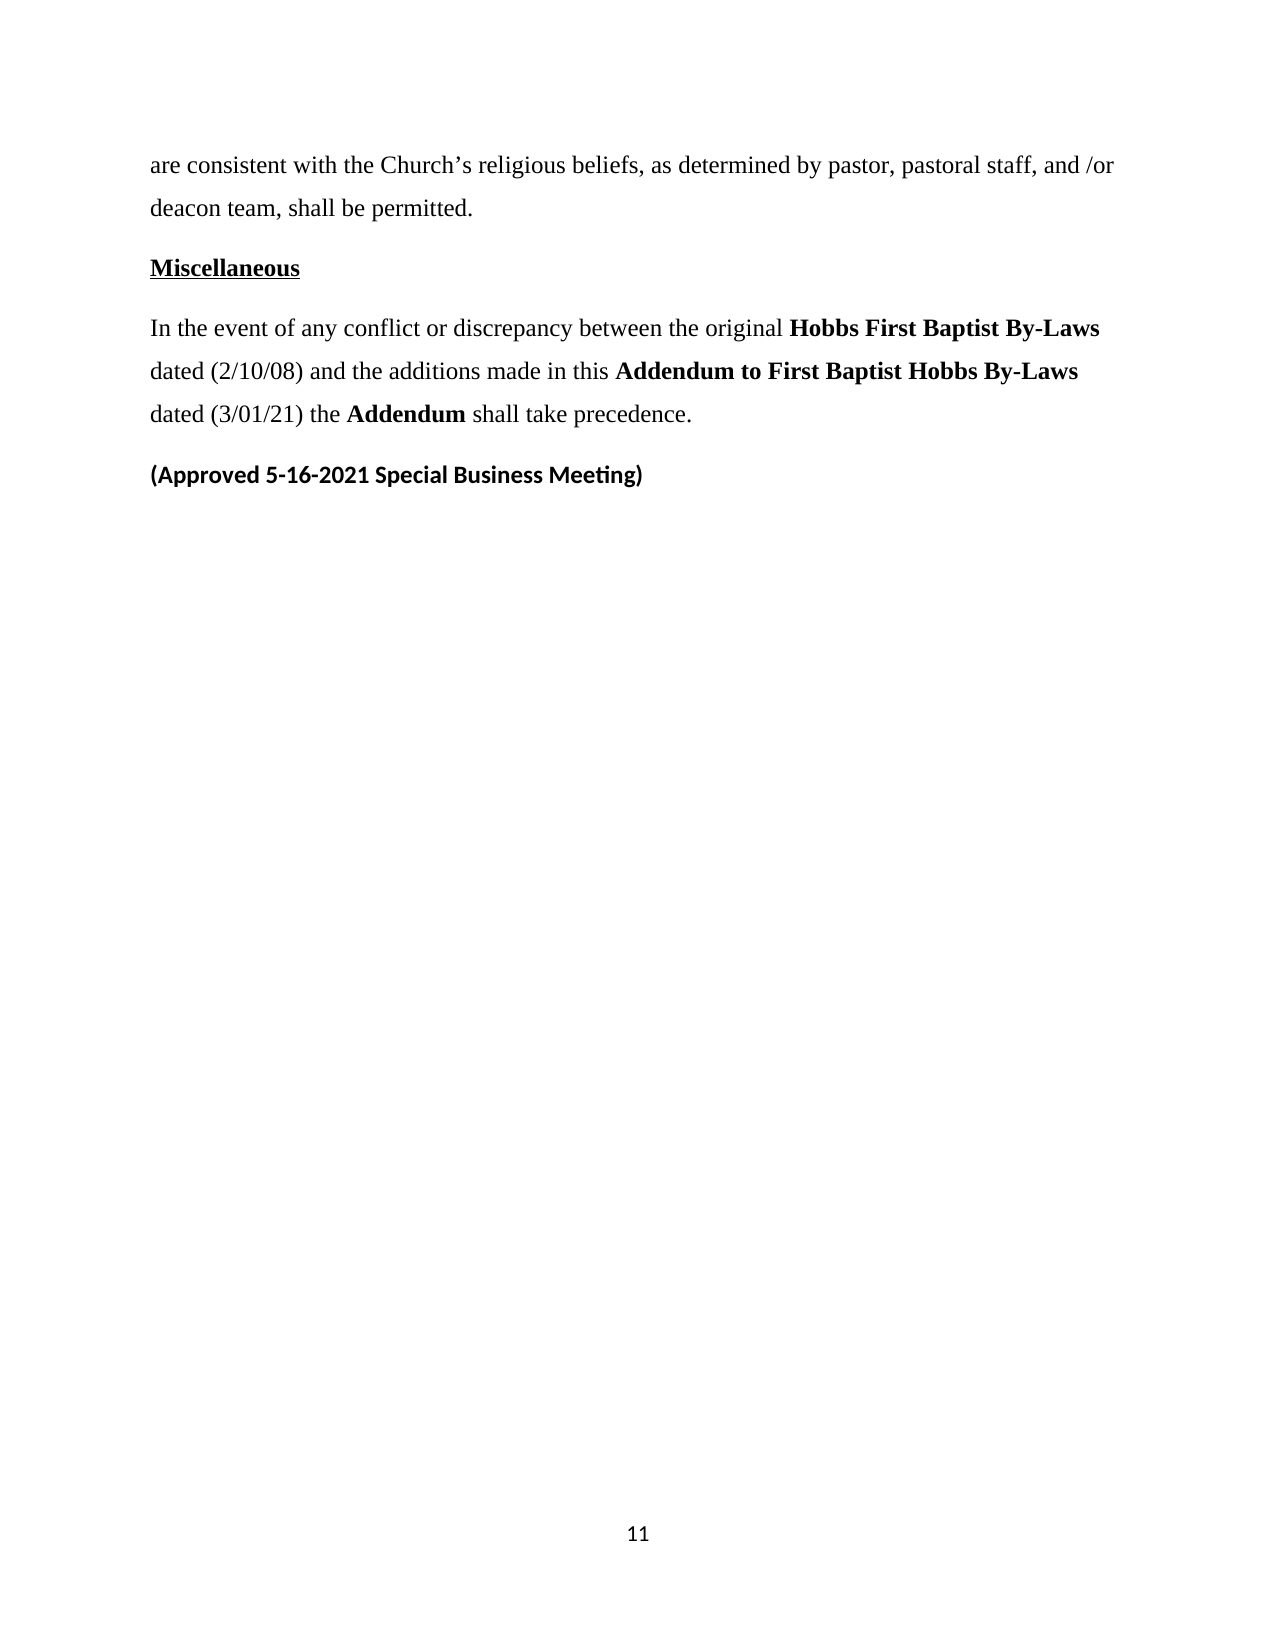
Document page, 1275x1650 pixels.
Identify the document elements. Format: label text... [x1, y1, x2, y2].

text (Approved 5-16-2021 Special Business Meeting) [150, 459, 1125, 489]
text Miscellaneous [150, 253, 1125, 282]
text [150, 150, 1125, 222]
text In the event of any conflict or discrepancy between the original Hobbs First Baptist By-Laws dated (2/10/08) and the additions made in this Addendum to First Baptist Hobbs By-Laws dated (3/01/21) the Addendum shall take precedence. [150, 313, 1125, 428]
